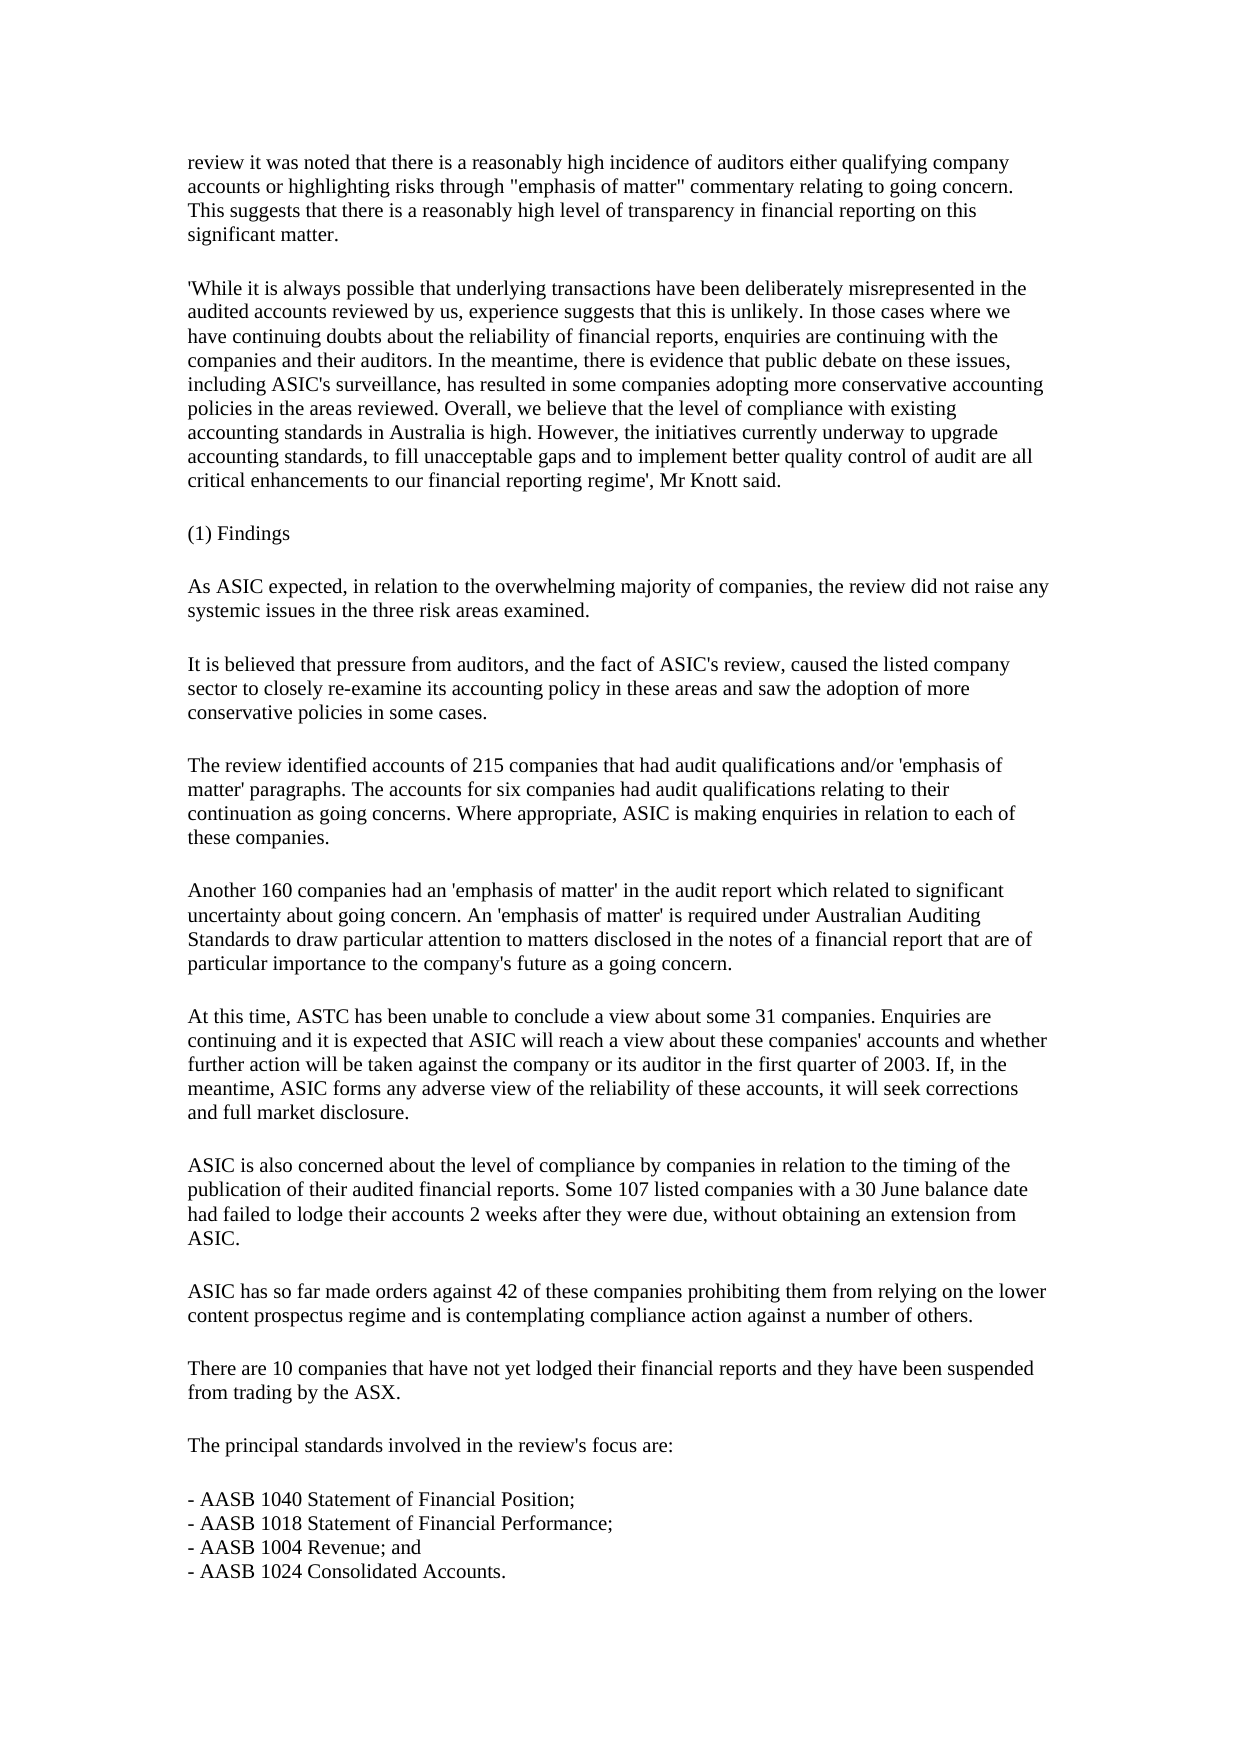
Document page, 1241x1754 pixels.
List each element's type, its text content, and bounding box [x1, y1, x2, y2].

text - AASB 1040 Statement of Financial Position; - AASB 1018 Statement of Financial Performance; - AASB 1004 Revenue; and - AASB 1024 Consolidated Accounts. [187, 1487, 1053, 1583]
text At this time, ASTC has been unable to conclude a view about some 31 companies. Enquiries are continuing and it is expected that ASIC will reach a view about these companies' accounts and whether further action will be taken against the company or its auditor in the first quarter of 2003. If, in the meantime, ASIC forms any adverse view of the reliability of these accounts, it will seek corrections and full market disclosure. [187, 1004, 1053, 1124]
text As ASIC expected, in relation to the overwhelming majority of companies, the review did not raise any systemic issues in the three risk areas examined. [187, 574, 1053, 622]
text It is believed that pressure from auditors, and the fact of ASIC's review, caused the listed company sector to closely re-examine its accounting policy in these areas and saw the adoption of more conservative policies in some cases. [187, 652, 1053, 724]
text The review identified accounts of 215 companies that had audit qualifications and/or 'emphasis of matter' paragraphs. The accounts for six companies had audit qualifications relating to their continuation as going concerns. Where appropriate, ASIC is making enquiries in relation to each of these companies. [187, 753, 1053, 849]
text ASIC has so far made orders against 42 of these companies prohibiting them from relying on the lower content prospectus regime and is contemplating compliance action against a number of others. [187, 1279, 1053, 1327]
text The principal standards involved in the review's focus are: [187, 1433, 1053, 1457]
text (1) Findings [187, 521, 1053, 545]
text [187, 150, 1053, 246]
text ASIC is also concerned about the level of compliance by companies in relation to the timing of the publication of their audited financial reports. Some 107 listed companies with a 30 June balance date had failed to lodge their accounts 2 weeks after they were due, without obtaining an extension from ASIC. [187, 1153, 1053, 1249]
text There are 10 companies that have not yet lodged their financial reports and they have been suspended from trading by the ASX. [187, 1356, 1053, 1404]
text Another 160 companies had an 'emphasis of matter' in the audit report which related to significant uncertainty about going concern. An 'emphasis of matter' is required under Australian Auditing Standards to draw particular attention to matters disclosed in the notes of a financial report that are of particular importance to the company's future as a going concern. [187, 878, 1053, 975]
text 'While it is always possible that underlying transactions have been deliberately misrepresented in the audited accounts reviewed by us, experience suggests that this is unlikely. In those cases where we have continuing doubts about the reliability of financial reports, enquiries are continuing with the companies and their auditors. In the meantime, there is evidence that public debate on these issues, including ASIC's surveillance, has resulted in some companies adopting more conservative accounting policies in the areas reviewed. Overall, we believe that the level of compliance with existing accounting standards in Australia is high. However, the initiatives currently underway to upgrade accounting standards, to fill unacceptable gaps and to implement better quality control of audit are all critical enhancements to our financial reporting regime', Mr Knott said. [187, 275, 1053, 492]
